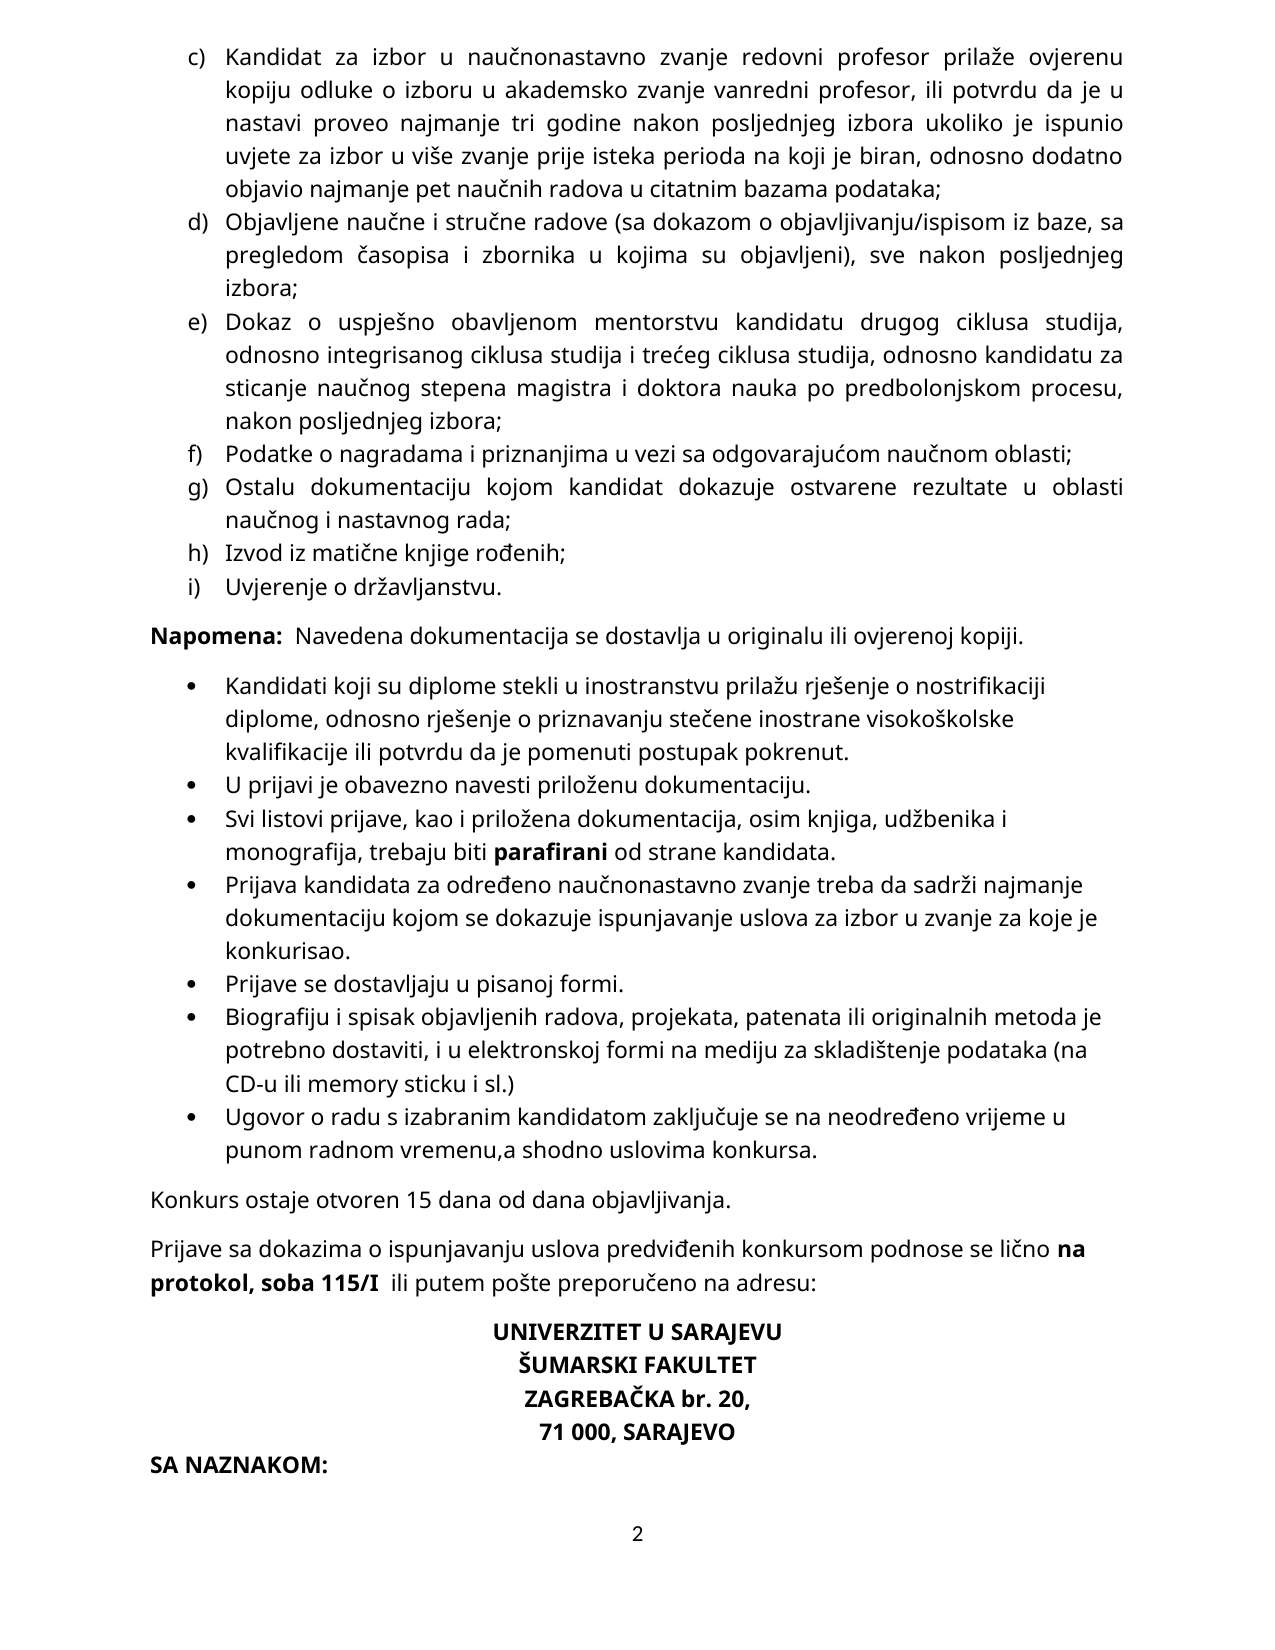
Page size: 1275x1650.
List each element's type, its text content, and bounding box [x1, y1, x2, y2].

text UNIVERZITET U SARAJEVU [150, 1316, 1125, 1348]
list Kandidat za izbor u naučnonastavno zvanje redovni profesor prilaže ovjerenu kopiju odluke o izboru u akademsko zvanje vanredni profesor, ili potvrdu da je u nastavi proveo najmanje tri godine nakon posljednjeg izbora ukoliko je ispunio uvjete za izbor u više zvanje prije isteka perioda na koji je biran, odnosno dodatno objavio najmanje pet naučnih radova u citatnim bazama podataka; [187, 41, 1125, 204]
list Ostalu dokumentaciju kojom kandidat dokazuje ostvarene rezultate u oblasti naučnog i nastavnog rada; [187, 471, 1125, 536]
list Dokaz o uspješno obavljenom mentorstvu kandidatu drugog ciklusa studija, odnosno integrisanog ciklusa studija i trećeg ciklusa studija, odnosno kandidatu za sticanje naučnog stepena magistra i doktora nauka po predbolonjskom procesu, nakon posljednjeg izbora; [187, 306, 1125, 436]
list Biografiju i spisak objavljenih radova, projekata, patenata ili originalnih metoda je potrebno dostaviti, i u elektronskoj formi na mediju za skladištenje podataka (na CD-u ili memory sticku i sl.) [187, 1001, 1125, 1099]
list Izvod iz matične knjige rođenih; [187, 537, 1125, 569]
text SA NAZNAKOM: [150, 1449, 1125, 1480]
text Konkurs ostaje otvoren 15 dana od dana objavljivanja. [150, 1184, 1125, 1215]
text ŠUMARSKI FAKULTET [150, 1349, 1125, 1381]
text Napomena: Navedena dokumentacija se dostavlja u originalu ili ovjerenoj kopiji. [150, 620, 1125, 652]
text Prijave sa dokazima o ispunjavanju uslova predviđenih konkursom podnose se lično na protokol, soba 115/I ili putem pošte preporučeno na adresu: [150, 1233, 1125, 1298]
list U prijavi je obavezno navesti priloženu dokumentaciju. [187, 769, 1125, 801]
list Prijava kandidata za određeno naučnonastavno zvanje treba da sadrži najmanje dokumentaciju kojom se dokazuje ispunjavanje uslova za izbor u zvanje za koje je konkurisao. [187, 869, 1125, 966]
text 71 000, SARAJEVO [150, 1416, 1125, 1447]
list Prijave se dostavljaju u pisanoj formi. [187, 968, 1125, 999]
list Svi listovi prijave, kao i priložena dokumentacija, osim knjiga, udžbenika i monografija, trebaju biti parafirani od strane kandidata. [187, 803, 1125, 867]
list Ugovor o radu s izabranim kandidatom zaključuje se na neodređeno vrijeme u punom radnom vremenu,a shodno uslovima konkursa. [187, 1101, 1125, 1165]
list Uvjerenje o državljanstvu. [187, 571, 1125, 602]
list Kandidati koji su diplome stekli u inostranstvu prilažu rješenje o nostrifikaciji diplome, odnosno rješenje o priznavanju stečene inostrane visokoškolske kvalifikacije ili potvrdu da je pomenuti postupak pokrenut. [187, 670, 1125, 768]
text ZAGREBAČKA br. 20, [150, 1383, 1125, 1414]
list Objavljene naučne i stručne radove (sa dokazom o objavljivanju/ispisom iz baze, sa pregledom časopisa i zbornika u kojima su objavljeni), sve nakon posljednjeg izbora; [187, 206, 1125, 304]
list Podatke o nagradama i priznanjima u vezi sa odgovarajućom naučnom oblasti; [187, 438, 1125, 469]
